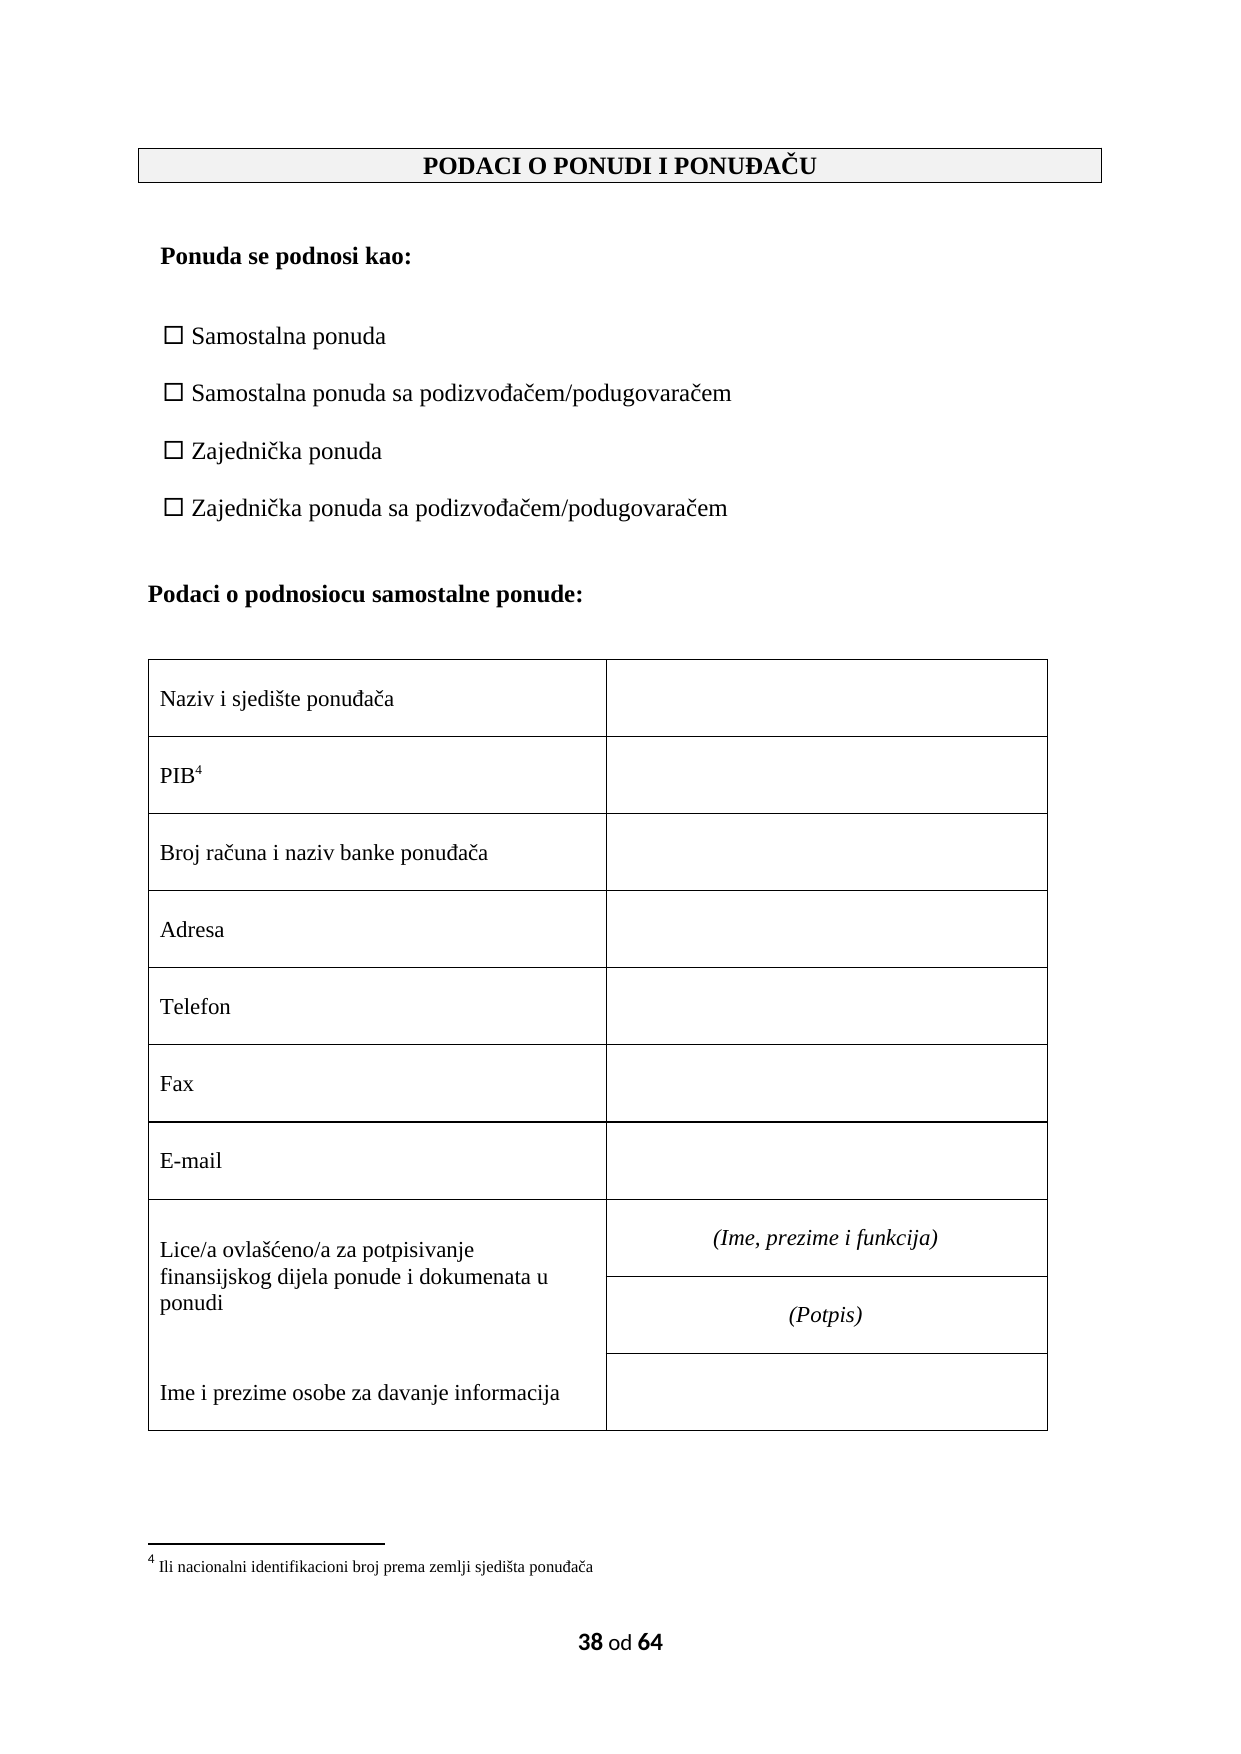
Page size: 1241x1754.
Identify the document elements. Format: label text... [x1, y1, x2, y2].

table_cell (Potpis) [607, 1277, 1047, 1353]
text Zajednička ponuda [162, 436, 1093, 465]
table_cell [607, 1354, 1047, 1430]
table_cell PIB [149, 737, 606, 813]
table_cell Telefon [149, 968, 606, 1044]
table_cell E-mail [149, 1123, 606, 1198]
subtitle PODACI O PONUDI I PONUĐAČU [139, 149, 1101, 182]
table_cell [607, 1123, 1047, 1198]
text Samostalna ponuda sa podizvođačem/podugovaračem [162, 378, 1093, 407]
table_header Naziv i sjedište ponuđača [149, 660, 606, 736]
table_cell Broj računa i naziv banke ponuđača [149, 814, 606, 890]
table_cell [607, 891, 1047, 967]
text Zajednička ponuda sa podizvođačem/podugovaračem [162, 493, 1093, 522]
table_cell [607, 814, 1047, 890]
table_cell Ime i prezime osobe za davanje informacija [149, 1353, 606, 1430]
table_cell [607, 737, 1047, 813]
table_cell [607, 968, 1047, 1044]
table_cell Adresa [149, 891, 606, 967]
text Samostalna ponuda [162, 321, 1093, 350]
table_cell Lice/a ovlašćeno/a za potpisivanje finansijskog dijela ponude i dokumenata u ponudi [149, 1200, 606, 1353]
table_cell [607, 1045, 1047, 1121]
table_cell Fax [149, 1045, 606, 1121]
table_cell (Ime, prezime i funkcija) [607, 1200, 1047, 1276]
table_header [607, 660, 1047, 736]
text Ponuda se podnosi kao: [148, 241, 1093, 269]
text Podaci o podnosiocu samostalne ponude: [148, 579, 1093, 607]
